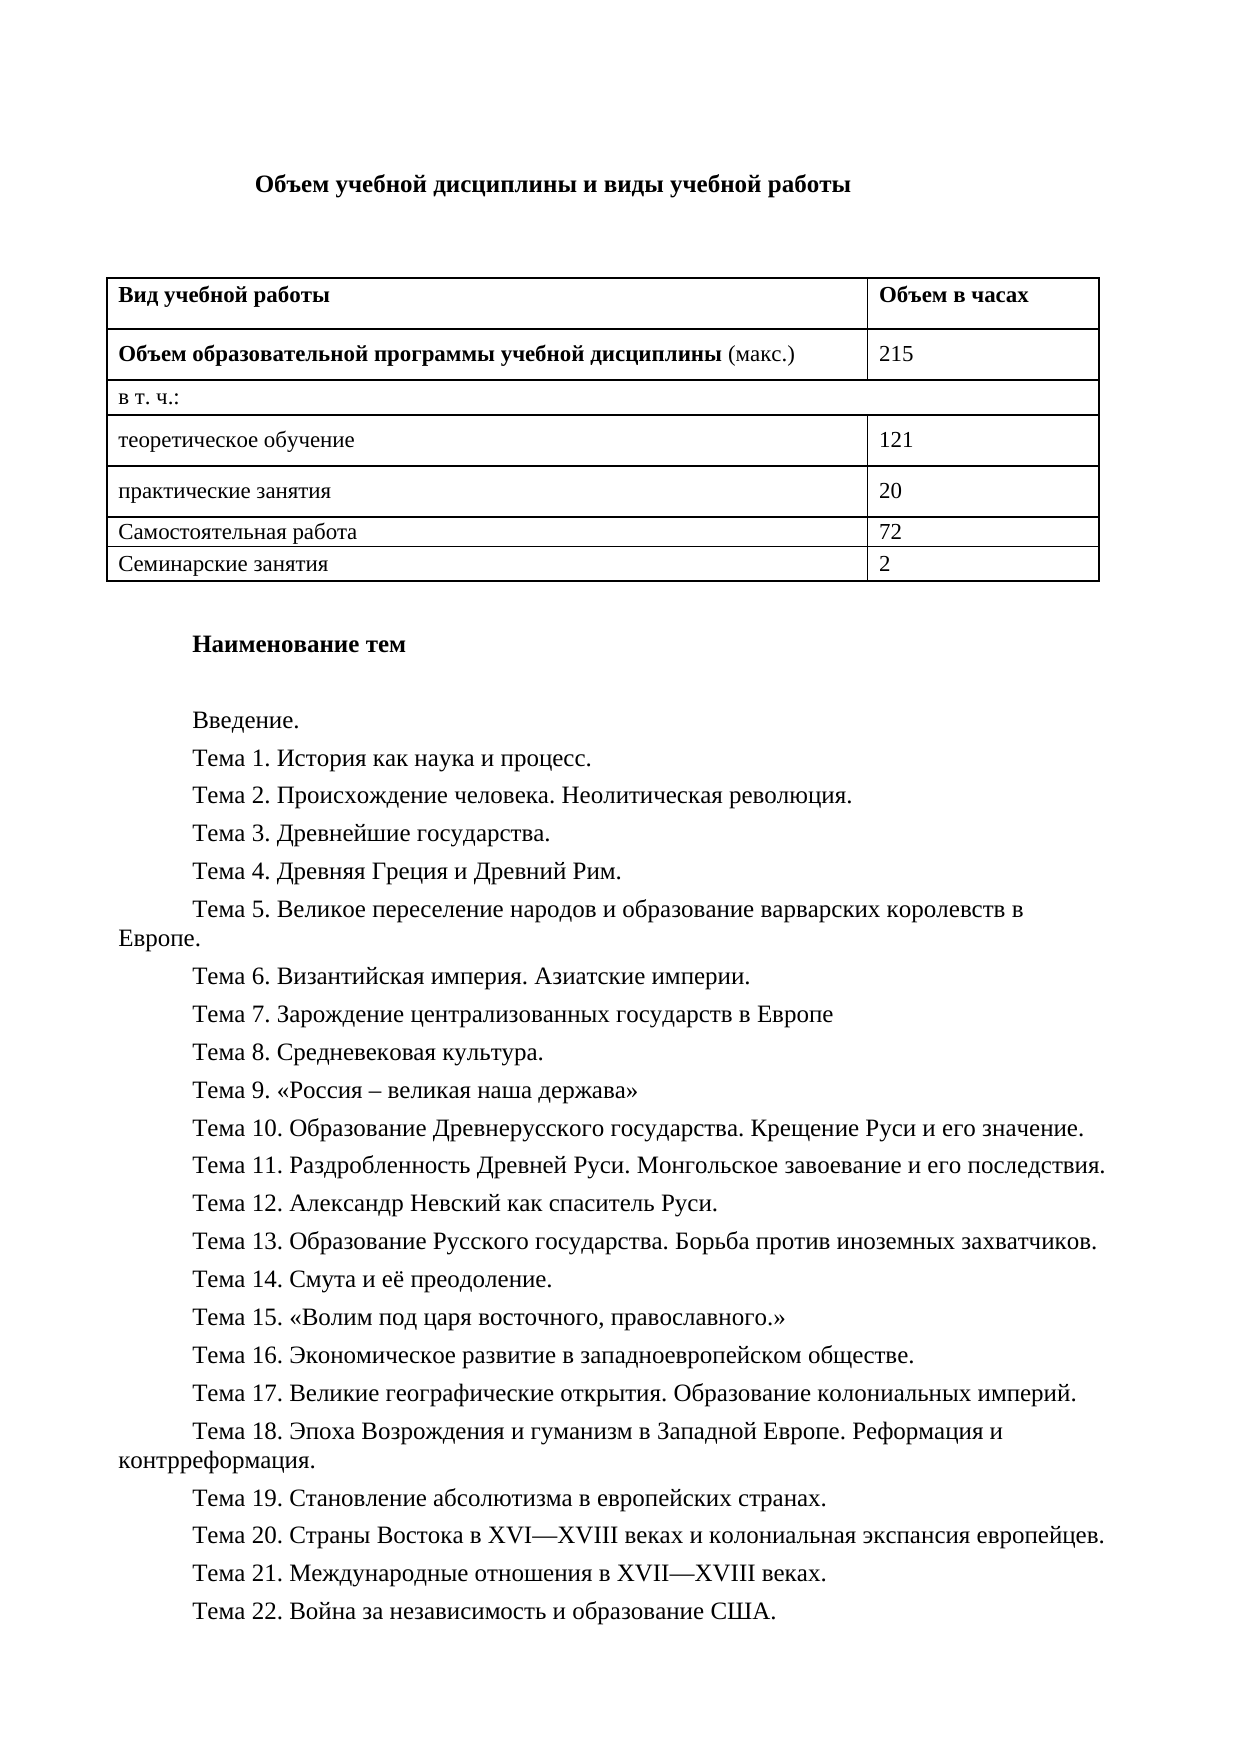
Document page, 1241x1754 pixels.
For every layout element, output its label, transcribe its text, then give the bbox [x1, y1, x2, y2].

table_cell 215 [868, 330, 1098, 379]
text Тема 20. Страны Востока в XVI—XVIII веках и колониальная экспансия европейцев. [118, 1520, 1107, 1549]
table_cell 121 [868, 416, 1098, 465]
table_cell 72 [868, 518, 1098, 546]
text Тема 17. Великие географические открытия. Образование колониальных империй. [118, 1378, 1107, 1407]
text Тема 3. Древнейшие государства. [118, 818, 1107, 847]
text Тема 2. Происхождение человека. Неолитическая революция. [118, 780, 1107, 809]
text Наименование тем [118, 629, 1107, 657]
text Тема 13. Образование Русского государства. Борьба против иноземных захватчиков. [118, 1226, 1107, 1255]
table_header Объем в часах [868, 279, 1098, 328]
table_cell Семинарские занятия [108, 547, 867, 580]
text Тема 6. Византийская империя. Азиатские империи. [118, 961, 1107, 989]
text Введение. [118, 704, 1107, 733]
text Тема 10. Образование Древнерусского государства. Крещение Руси и его значение. [118, 1112, 1107, 1141]
text Тема 4. Древняя Греция и Древний Рим. [118, 856, 1107, 885]
table_cell Самостоятельная работа [108, 518, 867, 546]
text Тема 1. История как наука и процесс. [118, 742, 1107, 771]
text Тема 22. Война за независимость и образование США. [118, 1596, 1107, 1625]
text Тема 21. Международные отношения в XVII—XVIII веках. [118, 1558, 1107, 1587]
text Тема 5. Великое переселение народов и образование варварских королевств в Европе. [118, 894, 1107, 952]
table_cell 2 [868, 547, 1098, 580]
table_cell теоретическое обучение [108, 416, 867, 465]
text Тема 8. Средневековая культура. [118, 1037, 1107, 1065]
text Тема 16. Экономическое развитие в западноевропейском обществе. [118, 1340, 1107, 1369]
text Тема 19. Становление абсолютизма в европейских странах. [118, 1482, 1107, 1511]
table_cell практические занятия [108, 467, 867, 516]
text Тема 14. Смута и её преодоление. [118, 1264, 1107, 1293]
text Тема 7. Зарождение централизованных государств в Европе [118, 999, 1107, 1027]
text Объем учебной дисциплины и виды учебной работы [118, 169, 1107, 198]
table_header Вид учебной работы [108, 279, 867, 328]
table_cell в т. ч.: [108, 381, 1098, 414]
text Тема 15. «Волим под царя восточного, православного.» [118, 1302, 1107, 1331]
text Тема 11. Раздробленность Древней Руси. Монгольское завоевание и его последствия. [118, 1150, 1107, 1179]
text Тема 12. Александр Невский как спаситель Руси. [118, 1188, 1107, 1217]
text Тема 18. Эпоха Возрождения и гуманизм в Западной Европе. Реформация и контрреформация. [118, 1416, 1107, 1473]
text Тема 9. «Россия – великая наша держава» [118, 1074, 1107, 1103]
table_cell Объем образовательной программы учебной дисциплины (макс.) [108, 330, 867, 379]
table_cell 20 [868, 467, 1098, 516]
